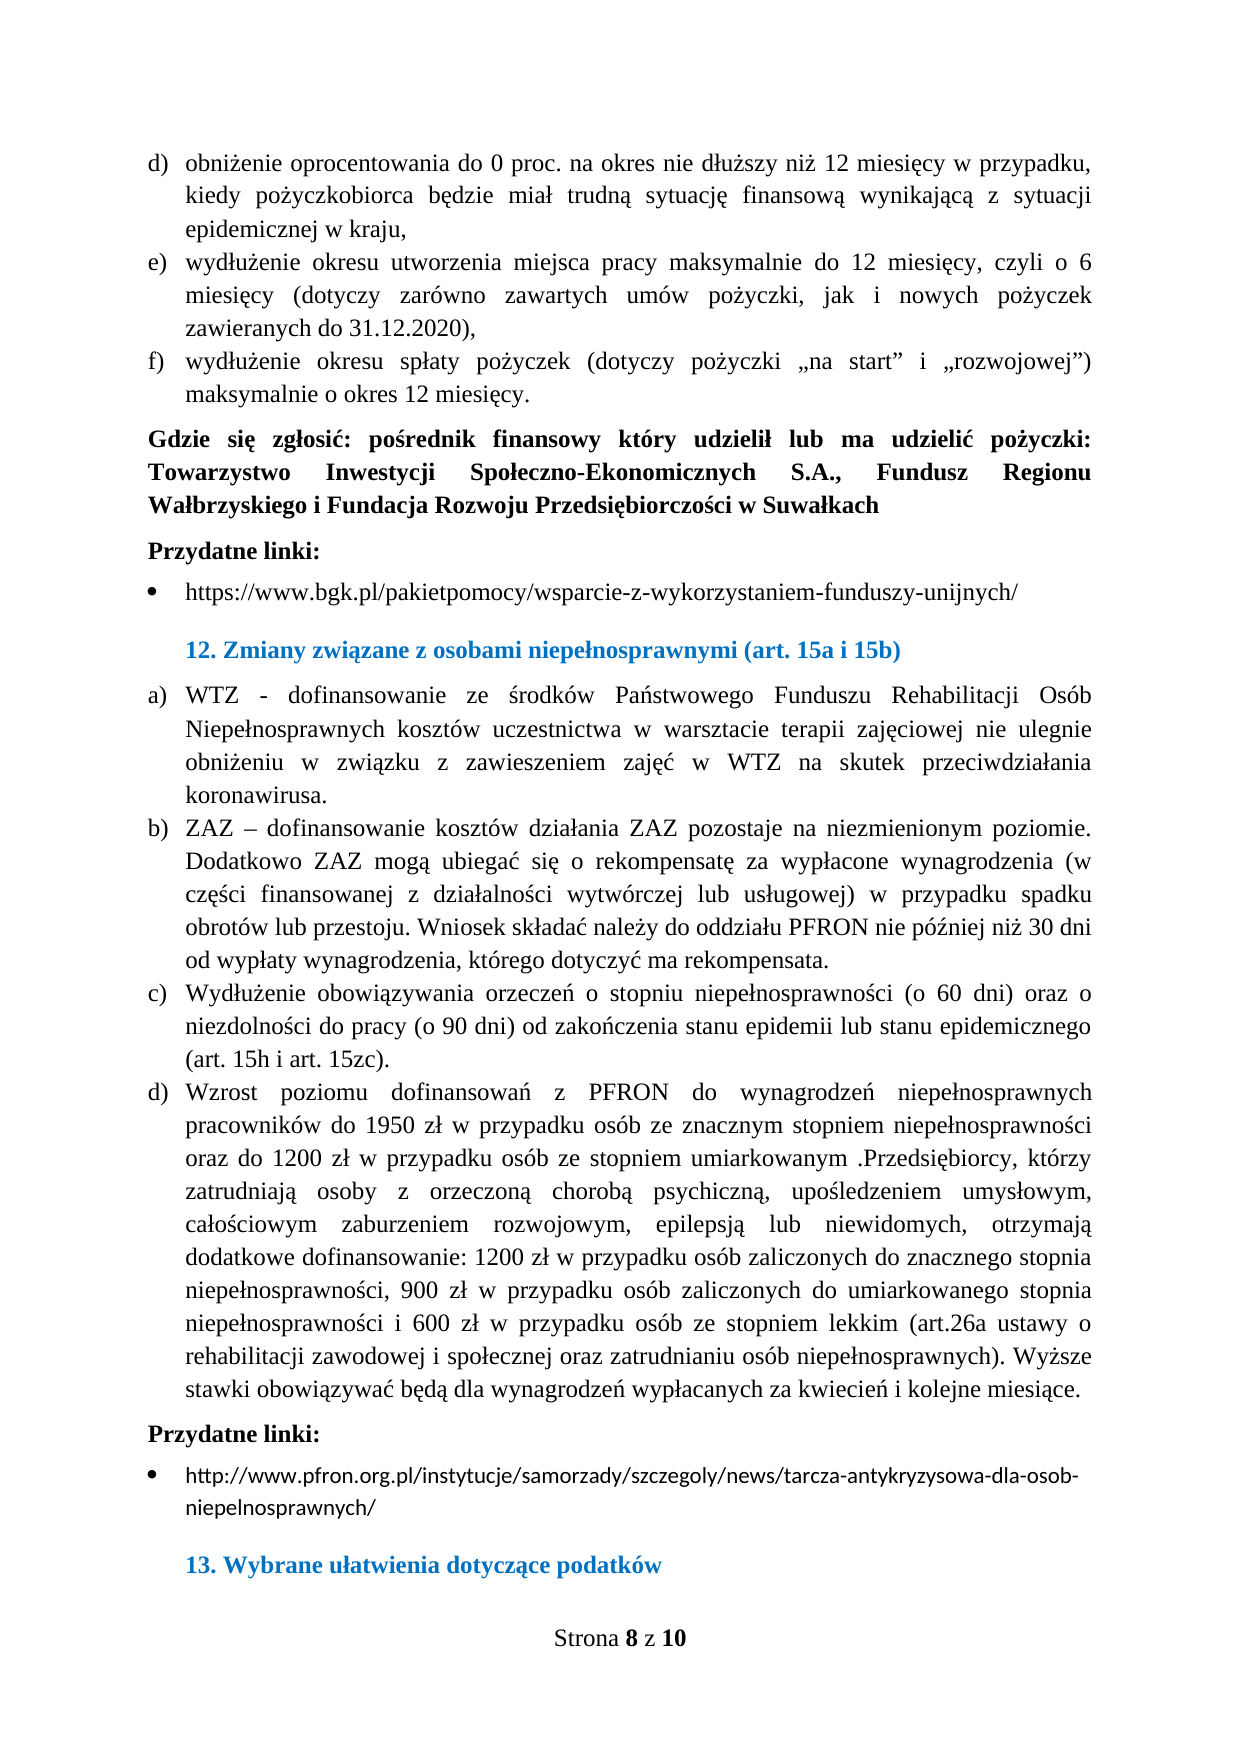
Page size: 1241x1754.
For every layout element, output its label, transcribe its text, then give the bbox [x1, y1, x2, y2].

text Gdzie się zgłosić: pośrednik finansowy który udzielił lub ma udzielić pożyczki: Towarzystwo Inwestycji Społeczno-Ekonomicznych S.A., Fundusz Regionu Wałbrzyskiego i Fundacja Rozwoju Przedsiębiorczości w Suwałkach [148, 424, 1093, 519]
list wydłużenie okresu utworzenia miejsca pracy maksymalnie do 12 miesięcy, czyli o 6 miesięcy (dotyczy zarówno zawartych umów pożyczki, jak i nowych pożyczek zawieranych do 31.12.2020), [148, 247, 1093, 341]
subtitle Wybrane ułatwienia dotyczące podatków [185, 1550, 1093, 1579]
subtitle Zmiany związane z osobami niepełnosprawnymi (art. 15a i 15b) [185, 635, 1093, 664]
list https://www.bgk.pl/pakietpomocy/wsparcie-z-wykorzystaniem-funduszy-unijnych/ [148, 577, 1093, 606]
list WTZ - dofinansowanie ze środków Państwowego Funduszu Rehabilitacji Osób Niepełnosprawnych kosztów uczestnictwa w warsztacie terapii zajęciowej nie ulegnie obniżeniu w związku z zawieszeniem zajęć w WTZ na skutek przeciwdziałania koronawirusa. [148, 681, 1093, 808]
list Wydłużenie obowiązywania orzeczeń o stopniu niepełnosprawności (o 60 dni) oraz o niezdolności do pracy (o 90 dni) od zakończenia stanu epidemii lub stanu epidemicznego (art. 15h i art. 15zc). [148, 978, 1093, 1073]
text Przydatne linki: [148, 536, 1093, 564]
list Wzrost poziomu dofinansowań z PFRON do wynagrodzeń niepełnosprawnych pracowników do 1950 zł w przypadku osób ze znacznym stopniem niepełnosprawności oraz do 1200 zł w przypadku osób ze stopniem umiarkowanym .Przedsiębiorcy, którzy zatrudniają osoby z orzeczoną chorobą psychiczną, upośledzeniem umysłowym, całościowym zaburzeniem rozwojowym, epilepsją lub niewidomych, otrzymają dodatkowe dofinansowanie: 1200 zł w przypadku osób zaliczonych do znacznego stopnia niepełnosprawności, 900 zł w przypadku osób zaliczonych do umiarkowanego stopnia niepełnosprawności i 600 zł w przypadku osób ze stopniem lekkim (art.26a ustawy o rehabilitacji zawodowej i społecznej oraz zatrudnianiu osób niepełnosprawnych). Wyższe stawki obowiązywać będą dla wynagrodzeń wypłacanych za kwiecień i kolejne miesiące. [148, 1077, 1093, 1403]
text Przydatne linki: [148, 1419, 1093, 1448]
list wydłużenie okresu spłaty pożyczek (dotyczy pożyczki „na start” i „rozwojowej”) maksymalnie o okres 12 miesięcy. [148, 346, 1093, 407]
list http://www.pfron.org.pl/instytucje/samorzady/szczegoly/news/tarcza-antykryzysowa-dla-osob-niepelnosprawnych/ [148, 1461, 1093, 1521]
list ZAZ – dofinansowanie kosztów działania ZAZ pozostaje na niezmienionym poziomie. Dodatkowo ZAZ mogą ubiegać się o rekompensatę za wypłacone wynagrodzenia (w części finansowanej z działalności wytwórczej lub usługowej) w przypadku spadku obrotów lub przestoju. Wniosek składać należy do oddziału PFRON nie później niż 30 dni od wypłaty wynagrodzenia, którego dotyczyć ma rekompensata. [148, 813, 1093, 973]
list obniżenie oprocentowania do 0 proc. na okres nie dłuższy niż 12 miesięcy w przypadku, kiedy pożyczkobiorca będzie miał trudną sytuację finansową wynikającą z sytuacji epidemicznej w kraju, [148, 148, 1093, 242]
